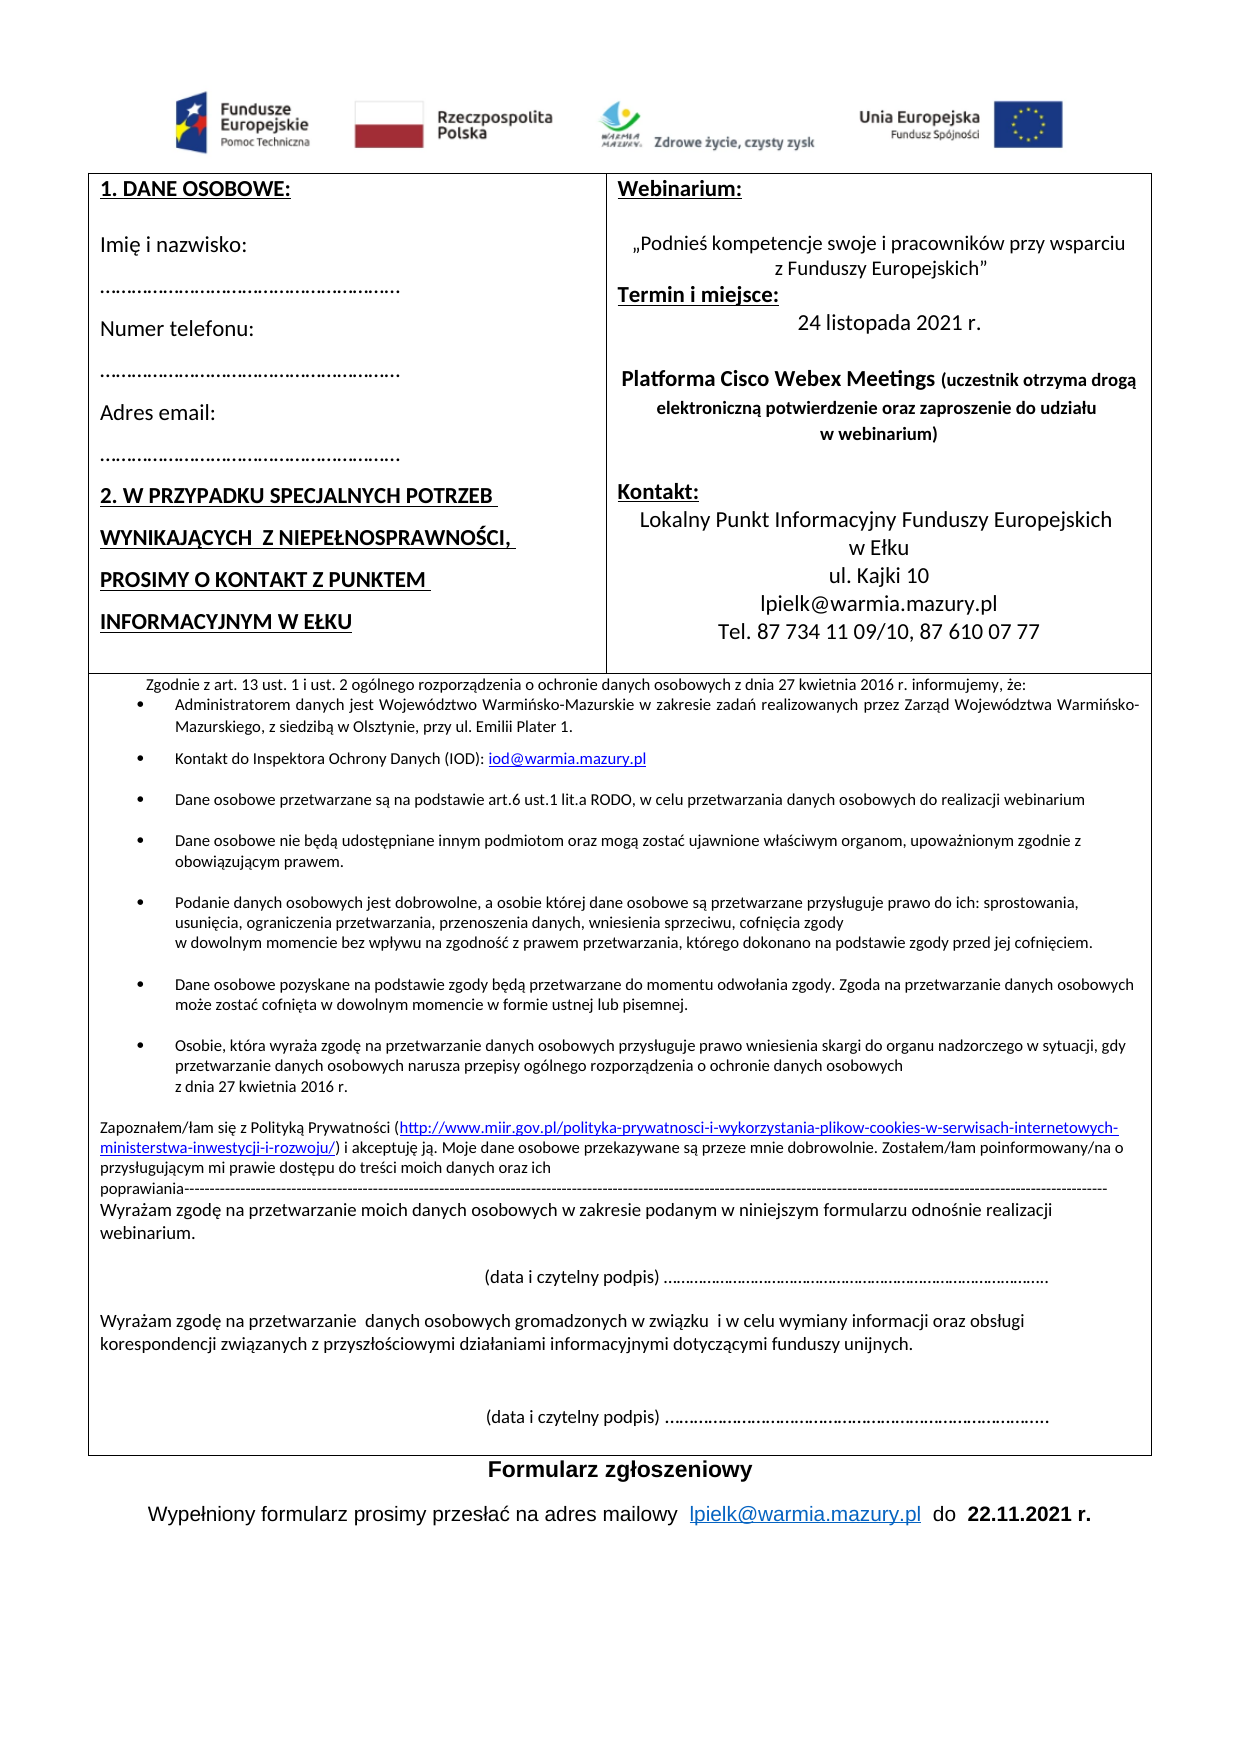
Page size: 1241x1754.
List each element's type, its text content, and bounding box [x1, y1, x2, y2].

table_header 1. DANE OSOBOWE: Imię i nazwisko: ………………………………………………… Numer telefonu: ………………………………………………… Adres email: ………………………………………………… 2. W PRZYPADKU SPECJALNYCH POTRZEB WYNIKAJĄCYCH Z NIEPEŁNOSPRAWNOŚCI, PROSIMY O KONTAKT Z PUNKTEM INFORMACYJNYM W EŁKU [89, 174, 606, 673]
table_header Webinarium: „Podnieś kompetencje swoje i pracowników przy wsparciu z Funduszy Europejskich” Termin i miejsce: 24 listopada 2021 r. Platforma Cisco Webex Meetings (uczestnik otrzyma drogą elektroniczną potwierdzenie oraz zaproszenie do udziału w webinarium) Kontakt: Lokalny Punkt Informacyjny Funduszy Europejskich w Ełku ul. Kajki 10 lpielk@warmia.mazury.pl Tel. 87 734 11 09/10, 87 610 07 77 [607, 174, 1151, 673]
table_cell Zgodnie z art. 13 ust. 1 i ust. 2 ogólnego rozporządzenia o ochronie danych osobowych z dnia 27 kwietnia 2016 r. informujemy, że: Administratorem danych jest Województwo Warmińsko-Mazurskie w zakresie zadań realizowanych przez Zarząd Województwa Warmińsko-Mazurskiego, z siedzibą w Olsztynie, przy ul. Emilii Plater 1. Kontakt do Inspektora Ochrony Danych (IOD): iod@warmia.mazury.pl Dane osobowe przetwarzane są na podstawie art.6 ust.1 lit.a RODO, w celu przetwarzania danych osobowych do realizacji webinarium Dane osobowe nie będą udostępniane innym podmiotom oraz mogą zostać ujawnione właściwym organom, upoważnionym zgodnie z obowiązującym prawem. Podanie danych osobowych jest dobrowolne, a osobie której dane osobowe są przetwarzane przysługuje prawo do ich: sprostowania, usunięcia, ograniczenia przetwarzania, przenoszenia danych, wniesienia sprzeciwu, cofnięcia zgody w dowolnym momencie bez wpływu na zgodność z prawem przetwarzania, którego dokonano na podstawie zgody przed jej cofnięciem. Dane osobowe pozyskane na podstawie zgody będą przetwarzane do momentu odwołania zgody. Zgoda na przetwarzanie danych osobowych może zostać cofnięta w dowolnym momencie w formie ustnej lub pisemnej. Osobie, która wyraża zgodę na przetwarzanie danych osobowych przysługuje prawo wniesienia skargi do organu nadzorczego w sytuacji, gdy przetwarzanie danych osobowych narusza przepisy ogólnego rozporządzenia o ochronie danych osobowych z dnia 27 kwietnia 2016 r. Zapoznałem/łam się z Polityką Prywatności (http://www.miir.gov.pl/polityka-prywatnosci-i-wykorzystania-plikow-cookies-w-serwisach-internetowych-ministerstwa-inwestycji-i-rozwoju/) i akceptuję ją. Moje dane osobowe przekazywane są przeze mnie dobrowolnie. Zostałem/łam poinformowany/na o przysługującym mi prawie dostępu do treści moich danych oraz ich poprawiania------------------------------------------------------------------------------------------------------------------------------------------------------------------------------------- Wyrażam zgodę na przetwarzanie moich danych osobowych w zakresie podanym w niniejszym formularzu odnośnie realizacji webinarium. (data i czytelny podpis) …………………………………………………………………………….. Wyrażam zgodę na przetwarzanie danych osobowych gromadzonych w związku i w celu wymiany informacji oraz obsługi korespondencji związanych z przyszłościowymi działaniami informacyjnymi dotyczącymi funduszy unijnych. (data i czytelny podpis) …………………………………………………………………….. [89, 674, 1151, 1455]
text Formularz zgłoszeniowy [148, 1456, 1093, 1483]
text Wypełniony formularz prosimy przesłać na adres mailowy lpielk@warmia.mazury.pl do 22.11.2021 r. [148, 1501, 1093, 1525]
picture [147, 73, 1093, 173]
